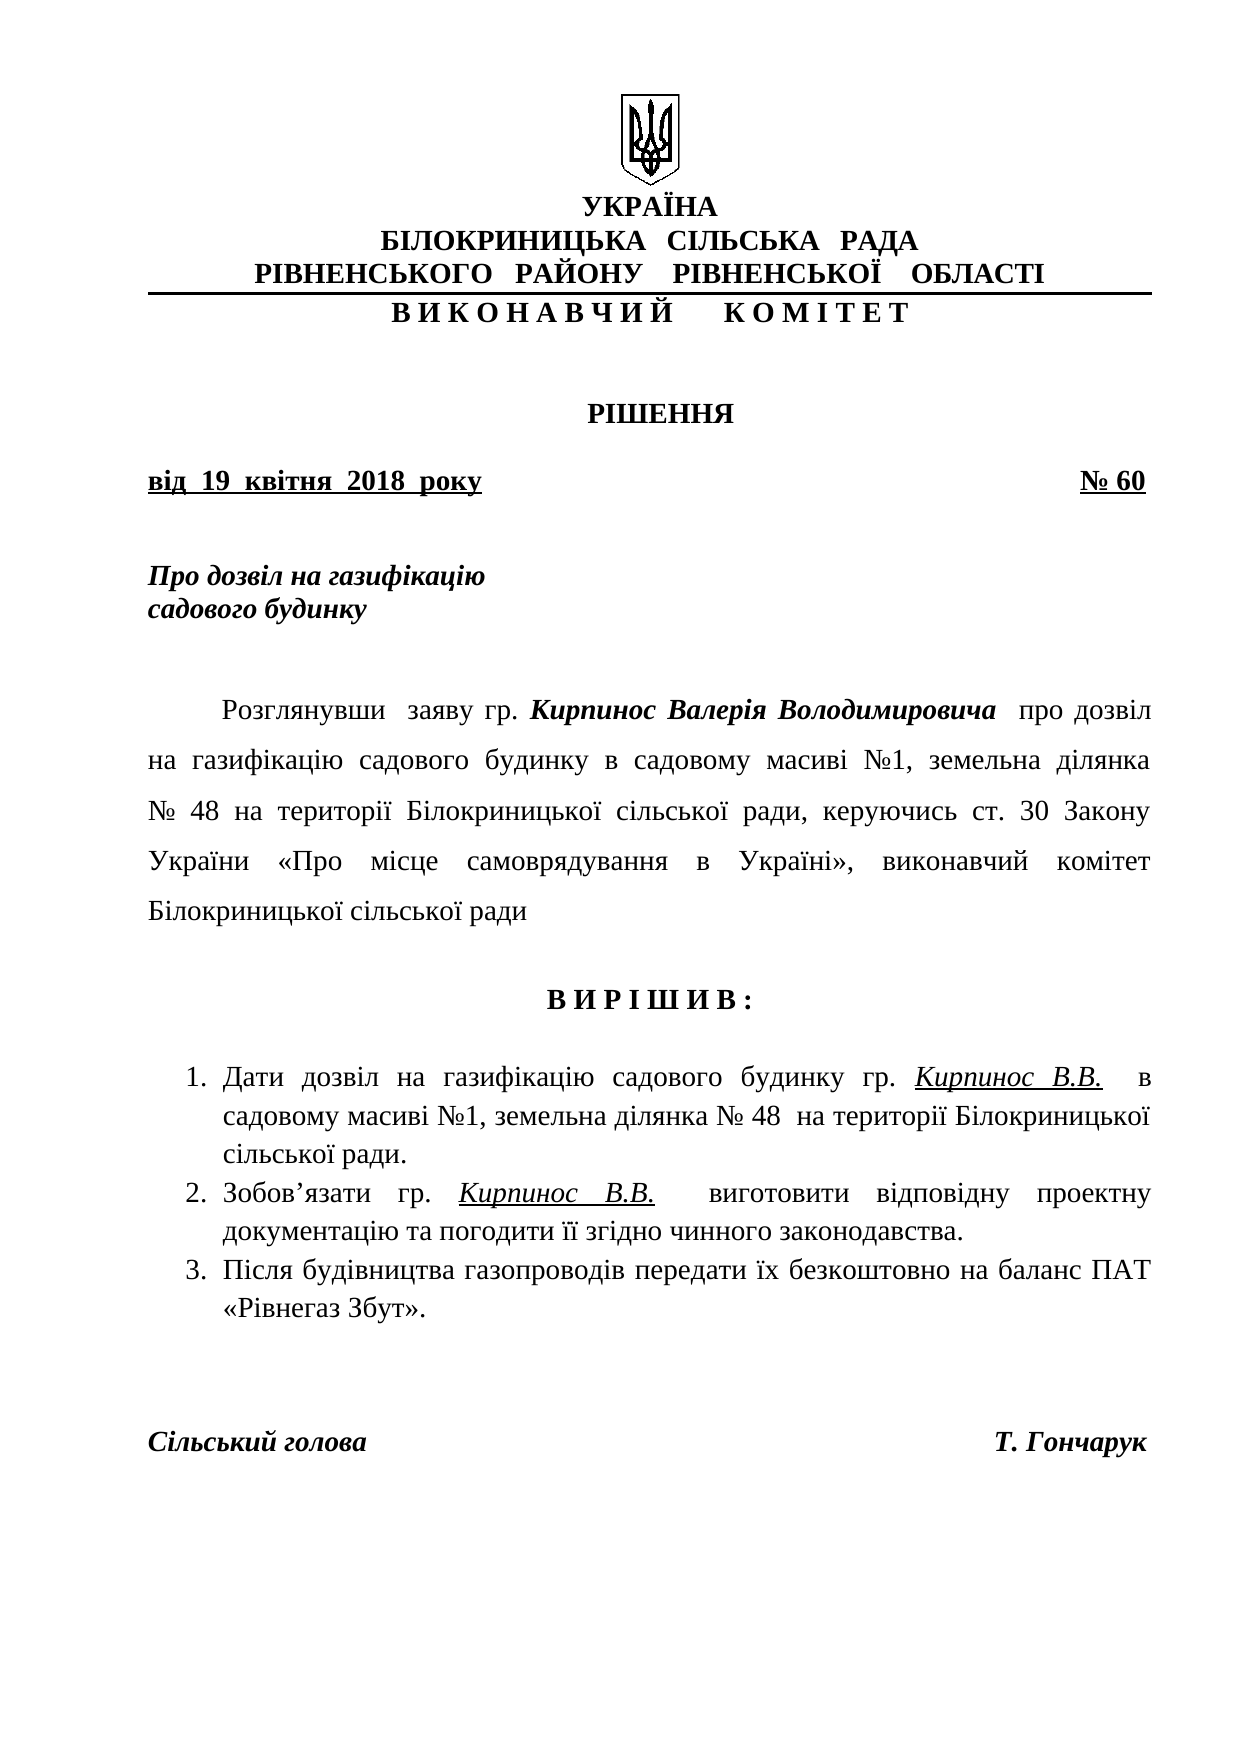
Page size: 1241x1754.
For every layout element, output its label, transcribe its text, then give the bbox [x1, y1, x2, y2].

text Рівненського району Рівненської області [148, 256, 1152, 292]
text Сільський голова Т. Гончарук [148, 1424, 1152, 1496]
list Зобов’язати гр. Кирпинос В.В. виготовити відповідну проектну документацію та погодити її згідно чинного законодавства. [185, 1175, 1152, 1247]
text В И Р І Ш И В : [148, 982, 1152, 1016]
list Після будівництва газопроводів передати їх безкоштовно на баланс ПАТ «Рівнегаз Збут». [185, 1252, 1152, 1324]
text від 19 квітня 2018 року № 60 [148, 463, 1152, 496]
text РІШЕННЯ [148, 396, 1152, 429]
text Розглянувши заяву гр. Кирпинос Валерія Володимировича про дозвіл на газифікацію садового будинку в садовому масиві №1, земельна ділянка № 48 на території Білокриницької сільської ради, керуючись ст. 30 Закону України «Про місце самоврядування в Україні», виконавчий комітет Білокриницької сільської ради [148, 692, 1152, 927]
text УКРАЇНА [148, 189, 1152, 223]
list Дати дозвіл на газифікацію садового будинку гр. Кирпинос В.В. в садовому масиві №1, земельна ділянка № 48 на території Білокриницької сільської ради. [185, 1059, 1152, 1170]
text Про дозвіл на газифікацію [148, 558, 1152, 591]
text Білокриницька сільська рада [148, 223, 1152, 256]
text В И К О Н А В Ч И Й К О М І Т Е Т [148, 295, 1152, 329]
text садового будинку [148, 591, 1152, 625]
